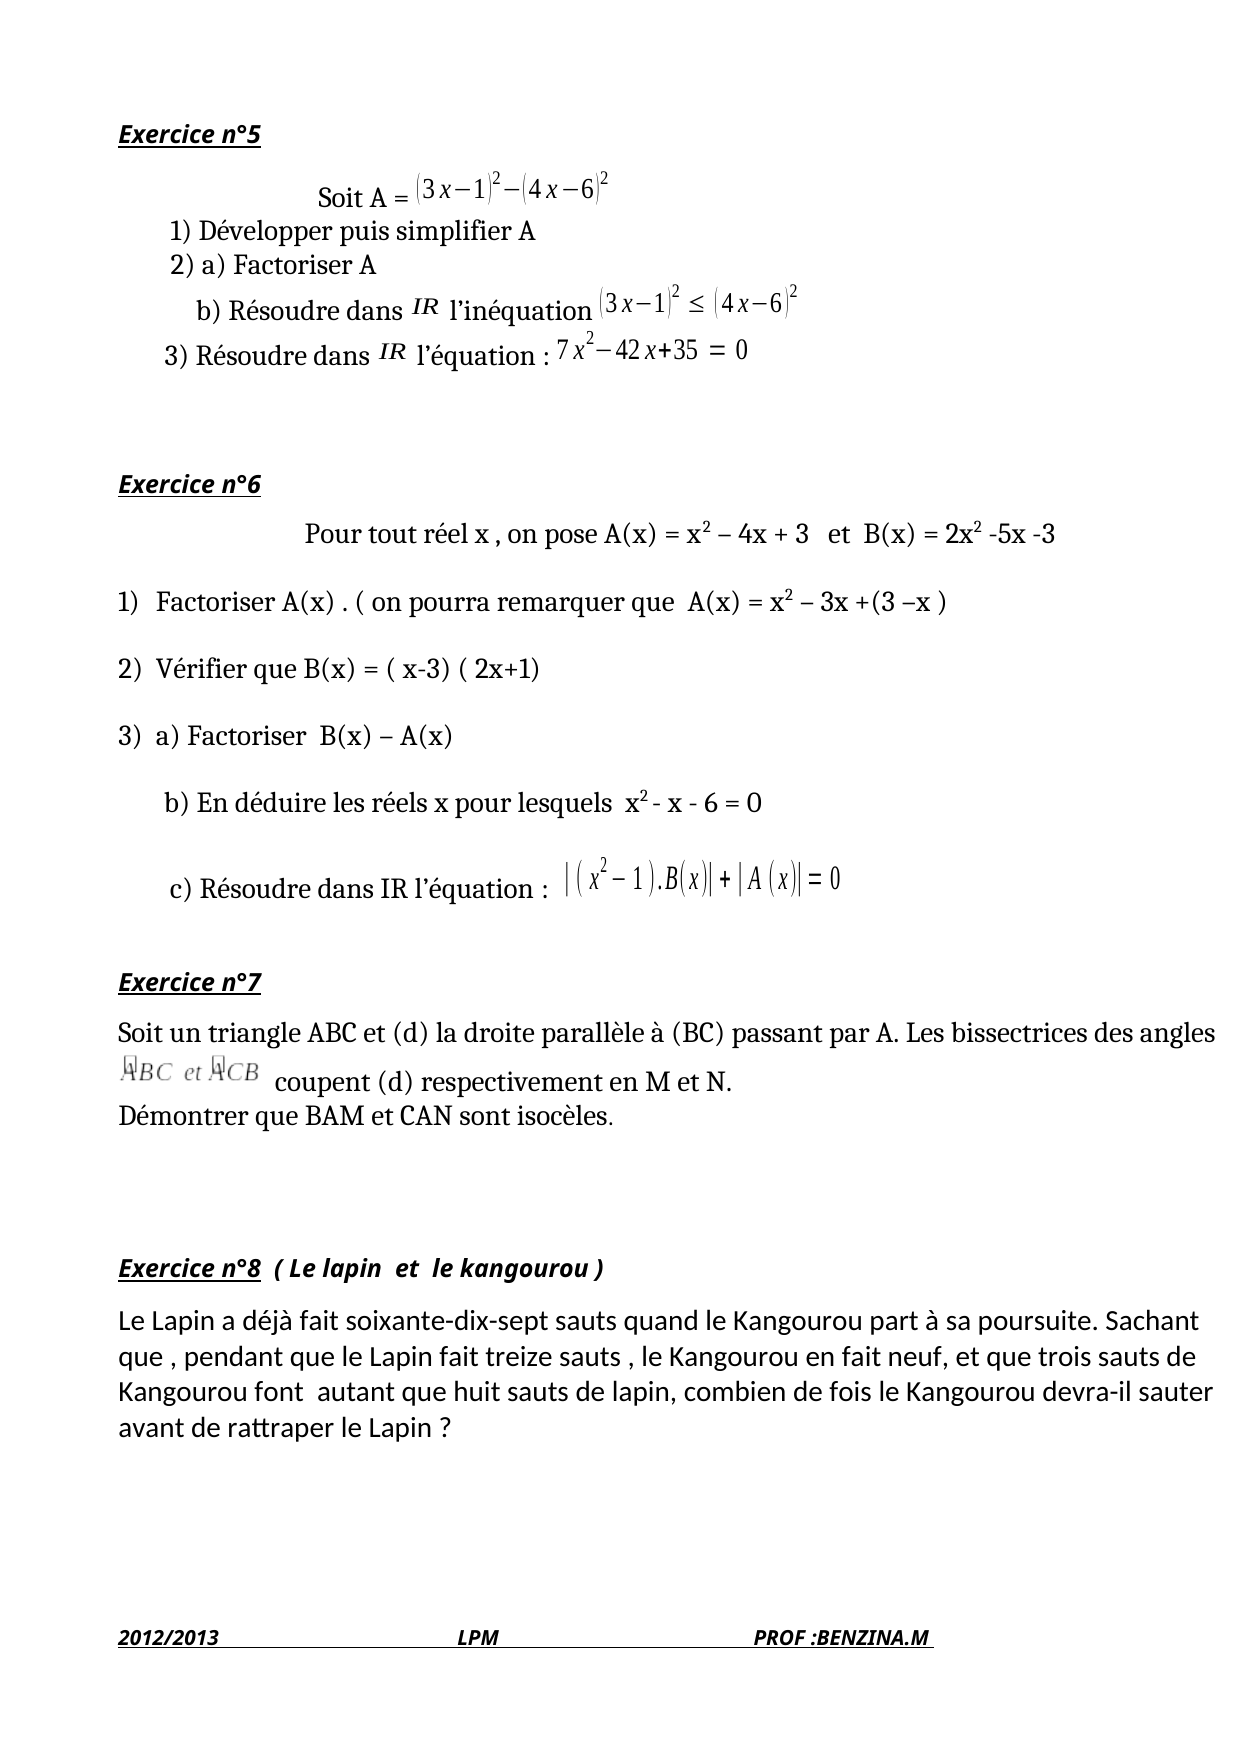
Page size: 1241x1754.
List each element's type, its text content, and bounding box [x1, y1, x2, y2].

text 1) Développer puis simplifier A [62, 214, 1240, 248]
text Exercice n°5 [118, 117, 1240, 151]
text Soit A = [43, 168, 1240, 214]
text Pour tout réel x , on pose A(x) = x2 – 4x + 3 et B(x) = 2x2 -5x -3 [62, 518, 1240, 551]
text Exercice n°7 [118, 965, 1240, 999]
text Exercice n°8 ( Le lapin et le kangourou ) [118, 1251, 1240, 1285]
list Factoriser A(x) . ( on pourra remarquer que A(x) = x2 – 3x +(3 –x ) [118, 585, 1240, 618]
text Soit un triangle ABC et (d) la droite parallèle à (BC) passant par A. Les bissectrices des angles coupent (d) respectivement en M et N. [118, 1016, 1240, 1099]
text c) Résoudre dans IR l’équation : [99, 853, 1240, 906]
text Démontrer que BAM et CAN sont isocèles. [118, 1099, 1240, 1132]
text b) En déduire les réels x pour lesquels x2 - x - 6 = 0 [99, 786, 1240, 819]
text 3) Résoudre dans l’équation : [43, 328, 1240, 372]
list a) Factoriser B(x) – A(x) [118, 719, 1240, 752]
text Le Lapin a déjà fait soixante-dix-sept sauts quand le Kangourou part à sa poursuite. Sachant que , pendant que le Lapin fait treize sauts , le Kangourou en fait neuf, et que trois sauts de Kangourou font autant que huit sauts de lapin, combien de fois le Kangourou devra-il sauter avant de rattraper le Lapin ? [118, 1302, 1240, 1445]
text 2012/2013 LPM PROF :BENZINA.M [118, 1623, 1240, 1651]
list Vérifier que B(x) = ( x-3) ( 2x+1) [118, 652, 1240, 685]
text b) Résoudre dans l’inéquation [81, 281, 1240, 328]
text Exercice n°6 [118, 467, 1240, 501]
text 2) a) Factoriser A [62, 248, 1240, 281]
